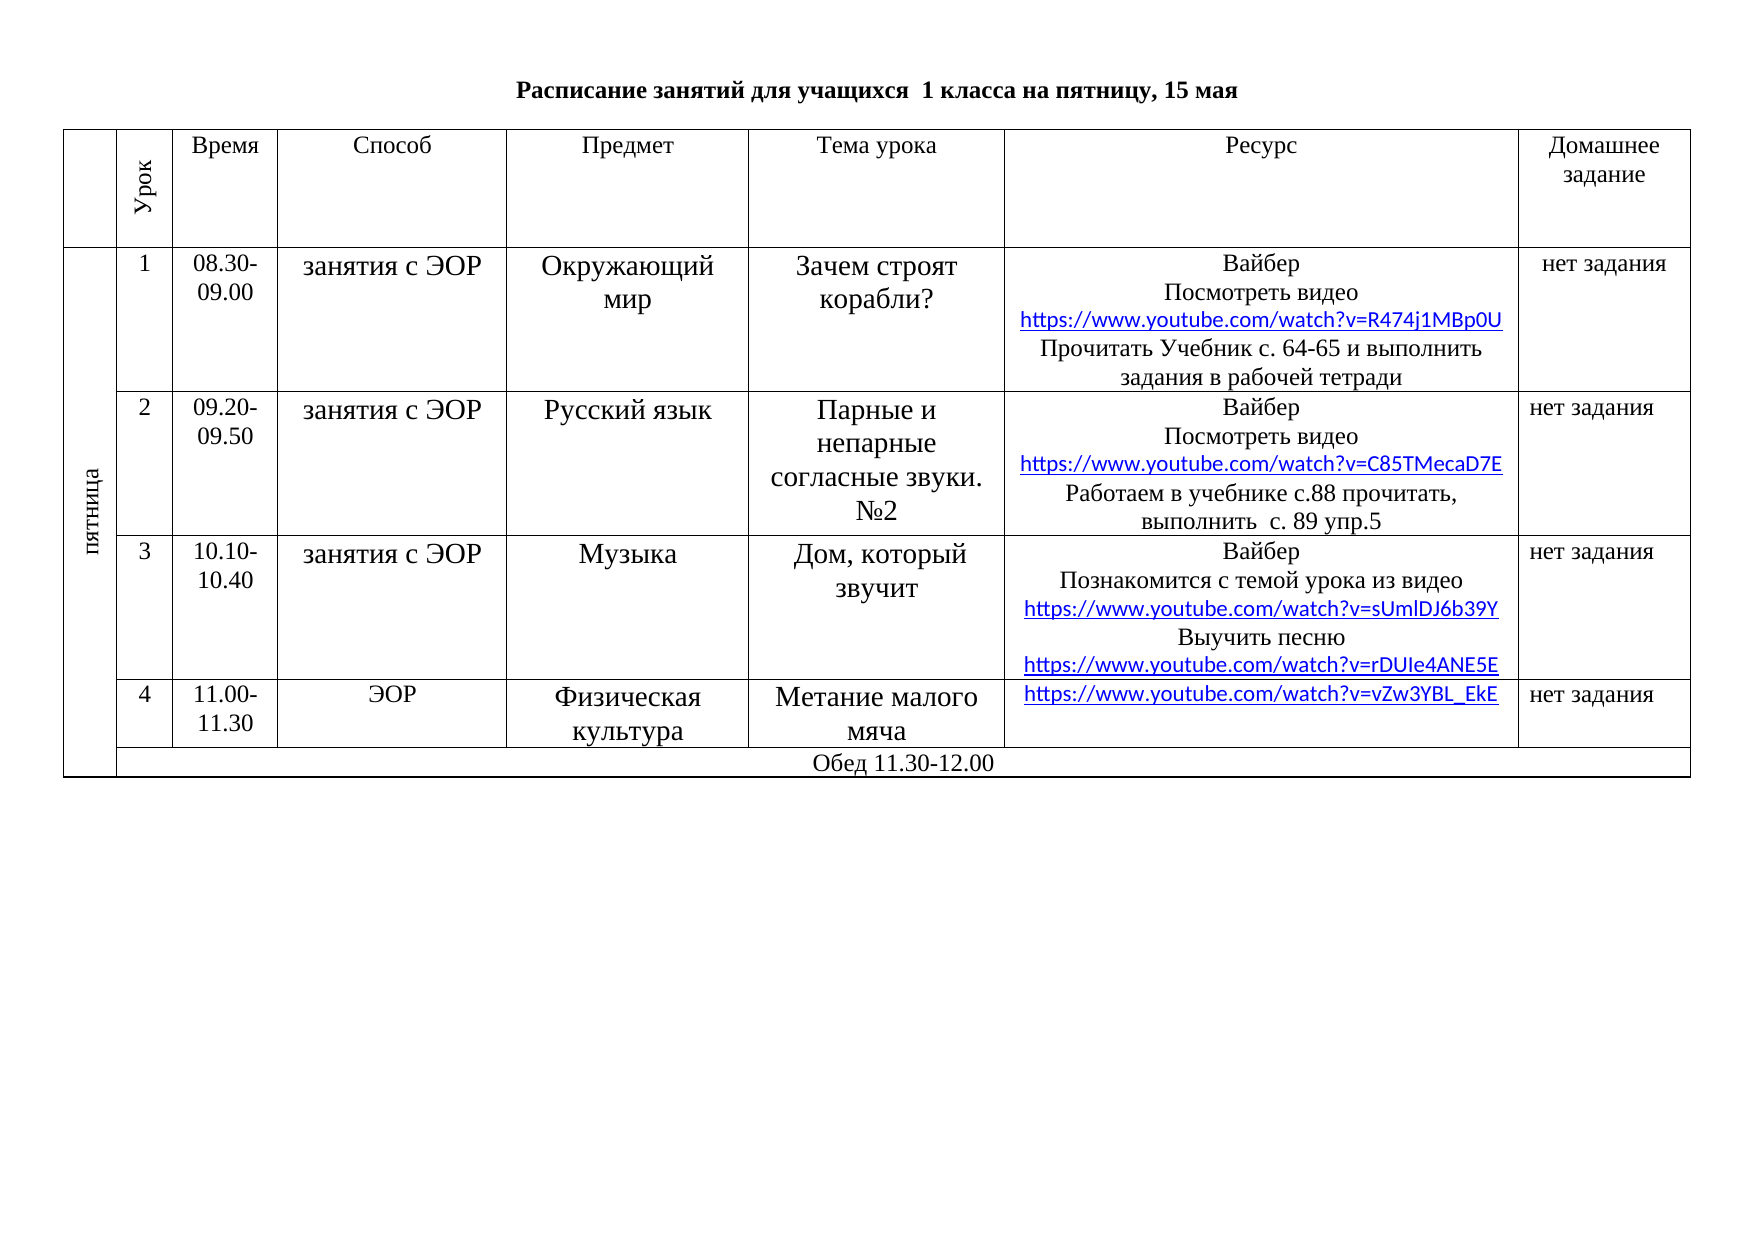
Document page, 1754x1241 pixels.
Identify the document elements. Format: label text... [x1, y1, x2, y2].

table_cell Дом, который звучит [749, 536, 1004, 678]
table_cell Метание малого мяча [749, 680, 1004, 747]
table_cell 4 [117, 680, 172, 747]
table_cell занятия с ЭОР [278, 248, 506, 391]
table_cell Парные и непарные согласные звуки.№2 [749, 392, 1004, 535]
table_cell Окружающий мир [507, 248, 748, 391]
table_cell 10.10-10.40 [173, 536, 277, 678]
table_cell 3 [117, 536, 172, 678]
table_cell Вайбер Посмотреть видео https://www.youtube.com/watch?v=R474j1MBp0U Прочитать Учебник с. 64-65 и выполнить задания в рабочей тетради [1005, 248, 1518, 391]
table_header Тема урока [749, 130, 1004, 247]
table_cell нет задания [1519, 680, 1690, 747]
table_cell Вайбер Посмотреть видео https://www.youtube.com/watch?v=C85TMecaD7E Работаем в учебнике с.88 прочитать, выполнить с. 89 упр.5 [1005, 392, 1518, 535]
table_cell Музыка [507, 536, 748, 678]
table_cell занятия с ЭОР [278, 392, 506, 535]
table_cell ЭОР [278, 680, 506, 747]
table_cell нет задания [1519, 392, 1690, 535]
table_header Время [173, 130, 277, 247]
table_cell Русский язык [507, 392, 748, 535]
table_cell 2 [117, 392, 172, 535]
table_header Предмет [507, 130, 748, 247]
table_header [64, 130, 116, 247]
table_cell пятница [64, 248, 116, 776]
table_cell нет задания [1519, 248, 1690, 391]
table_cell 1 [117, 248, 172, 391]
text Расписание занятий для учащихся 1 класса на пятницу, 15 мая [75, 75, 1679, 104]
table_header Ресурс [1005, 130, 1518, 247]
table_header Способ [278, 130, 506, 247]
table_cell Зачем строят корабли? [749, 248, 1004, 391]
table_cell 09.20-09.50 [173, 392, 277, 535]
table_header Урок [117, 130, 172, 247]
table_cell 11.00-11.30 [173, 680, 277, 747]
table_cell занятия с ЭОР [278, 536, 506, 678]
table_cell нет задания [1519, 536, 1690, 678]
table_cell Вайбер Познакомится с темой урока из видео https://www.youtube.com/watch?v=sUmlDJ6b39Y Выучить песню https://www.youtube.com/watch?v=rDUIe4ANE5E [1005, 536, 1518, 678]
table_cell Обед 11.30-12.00 [117, 748, 1690, 776]
table_cell Физическая культура [507, 680, 748, 747]
table_cell https://www.youtube.com/watch?v=vZw3YBL_EkE [1005, 680, 1518, 747]
table_header Домашнее задание [1519, 130, 1690, 247]
table_cell 08.30-09.00 [173, 248, 277, 391]
